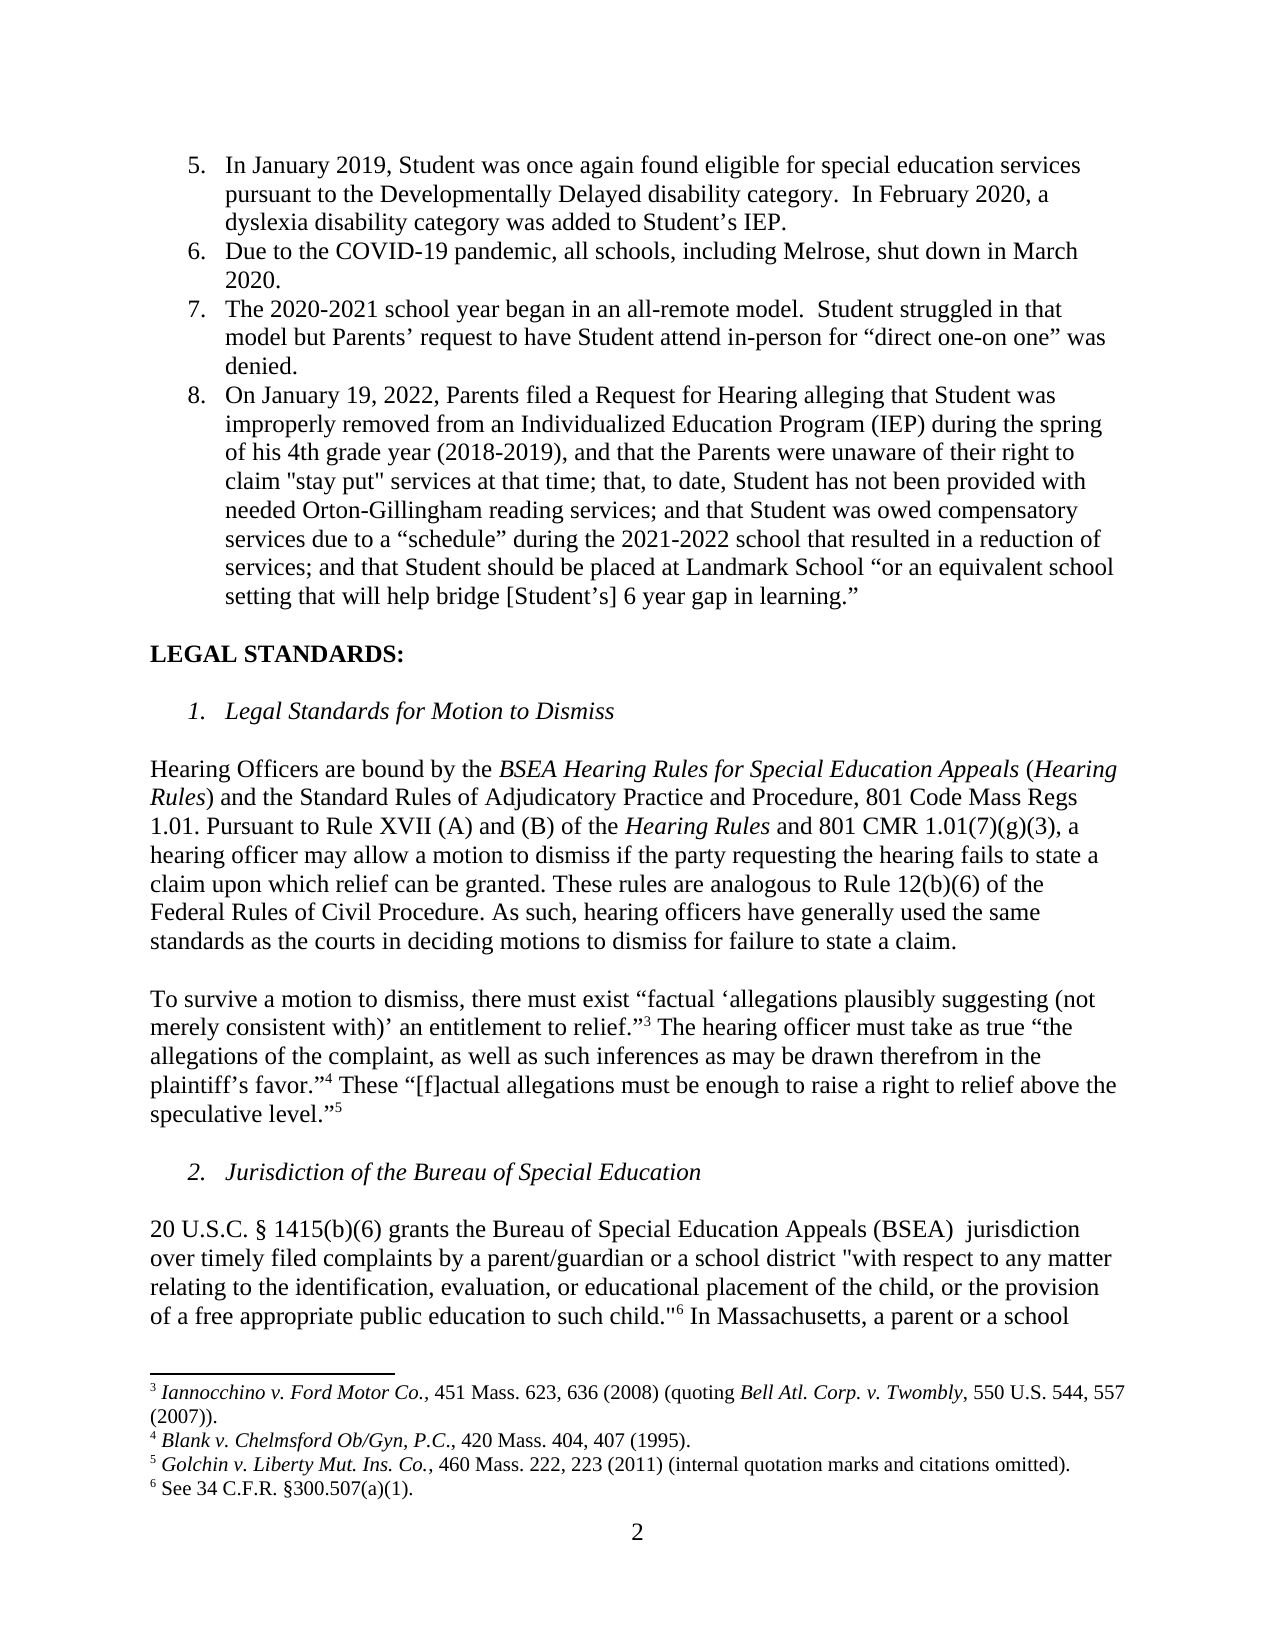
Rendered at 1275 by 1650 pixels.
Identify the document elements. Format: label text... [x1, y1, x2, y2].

list Legal Standards for Motion to Dismiss [187, 696, 1125, 725]
text LEGAL STANDARDS: [150, 639, 1125, 667]
text To survive a motion to dismiss, there must exist “factual ‘allegations plausibly suggesting (not merely consistent with)’ an entitlement to relief.” The hearing officer must take as true “the allegations of the complaint, as well as such inferences as may be drawn therefrom in the plaintiff’s favor.” These “[f]actual allegations must be enough to raise a right to relief above the speculative level.” [150, 984, 1125, 1127]
list On January 19, 2022, Parents filed a Request for Hearing alleging that Student was improperly removed from an Individualized Education Program (IEP) during the spring of his 4th grade year (2018-2019), and that the Parents were unaware of their right to claim ''stay put" services at that time; that, to date, Student has not been provided with needed Orton-Gillingham reading services; and that Student was owed compensatory services due to a “schedule” during the 2021-2022 school that resulted in a reduction of services; and that Student should be placed at Landmark School “or an equivalent school setting that will help bridge [Student’s] 6 year gap in learning.” [187, 380, 1125, 610]
text Hearing Officers are bound by the BSEA Hearing Rules for Special Education Appeals (Hearing Rules) and the Standard Rules of Adjudicatory Practice and Procedure, 801 Code Mass Regs 1.01. Pursuant to Rule XVII (A) and (B) of the Hearing Rules and 801 CMR 1.01(7)(g)(3), a hearing officer may allow a motion to dismiss if the party requesting the hearing fails to state a claim upon which relief can be granted. These rules are analogous to Rule 12(b)(6) of the Federal Rules of Civil Procedure. As such, hearing officers have generally used the same standards as the courts in deciding motions to dismiss for failure to state a claim. [150, 754, 1125, 955]
list Jurisdiction of the Bureau of Special Education [187, 1157, 1125, 1185]
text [150, 1214, 1125, 1329]
list Due to the COVID-19 pandemic, all schools, including Melrose, shut down in March 2020. [187, 236, 1125, 294]
list The 2020-2021 school year began in an all-remote model. Student struggled in that model but Parents’ request to have Student attend in-person for “direct one-on one” was denied. [187, 294, 1125, 380]
list In January 2019, Student was once again found eligible for special education services pursuant to the Developmentally Delayed disability category. In February 2020, a dyslexia disability category was added to Student’s IEP. [187, 150, 1125, 236]
